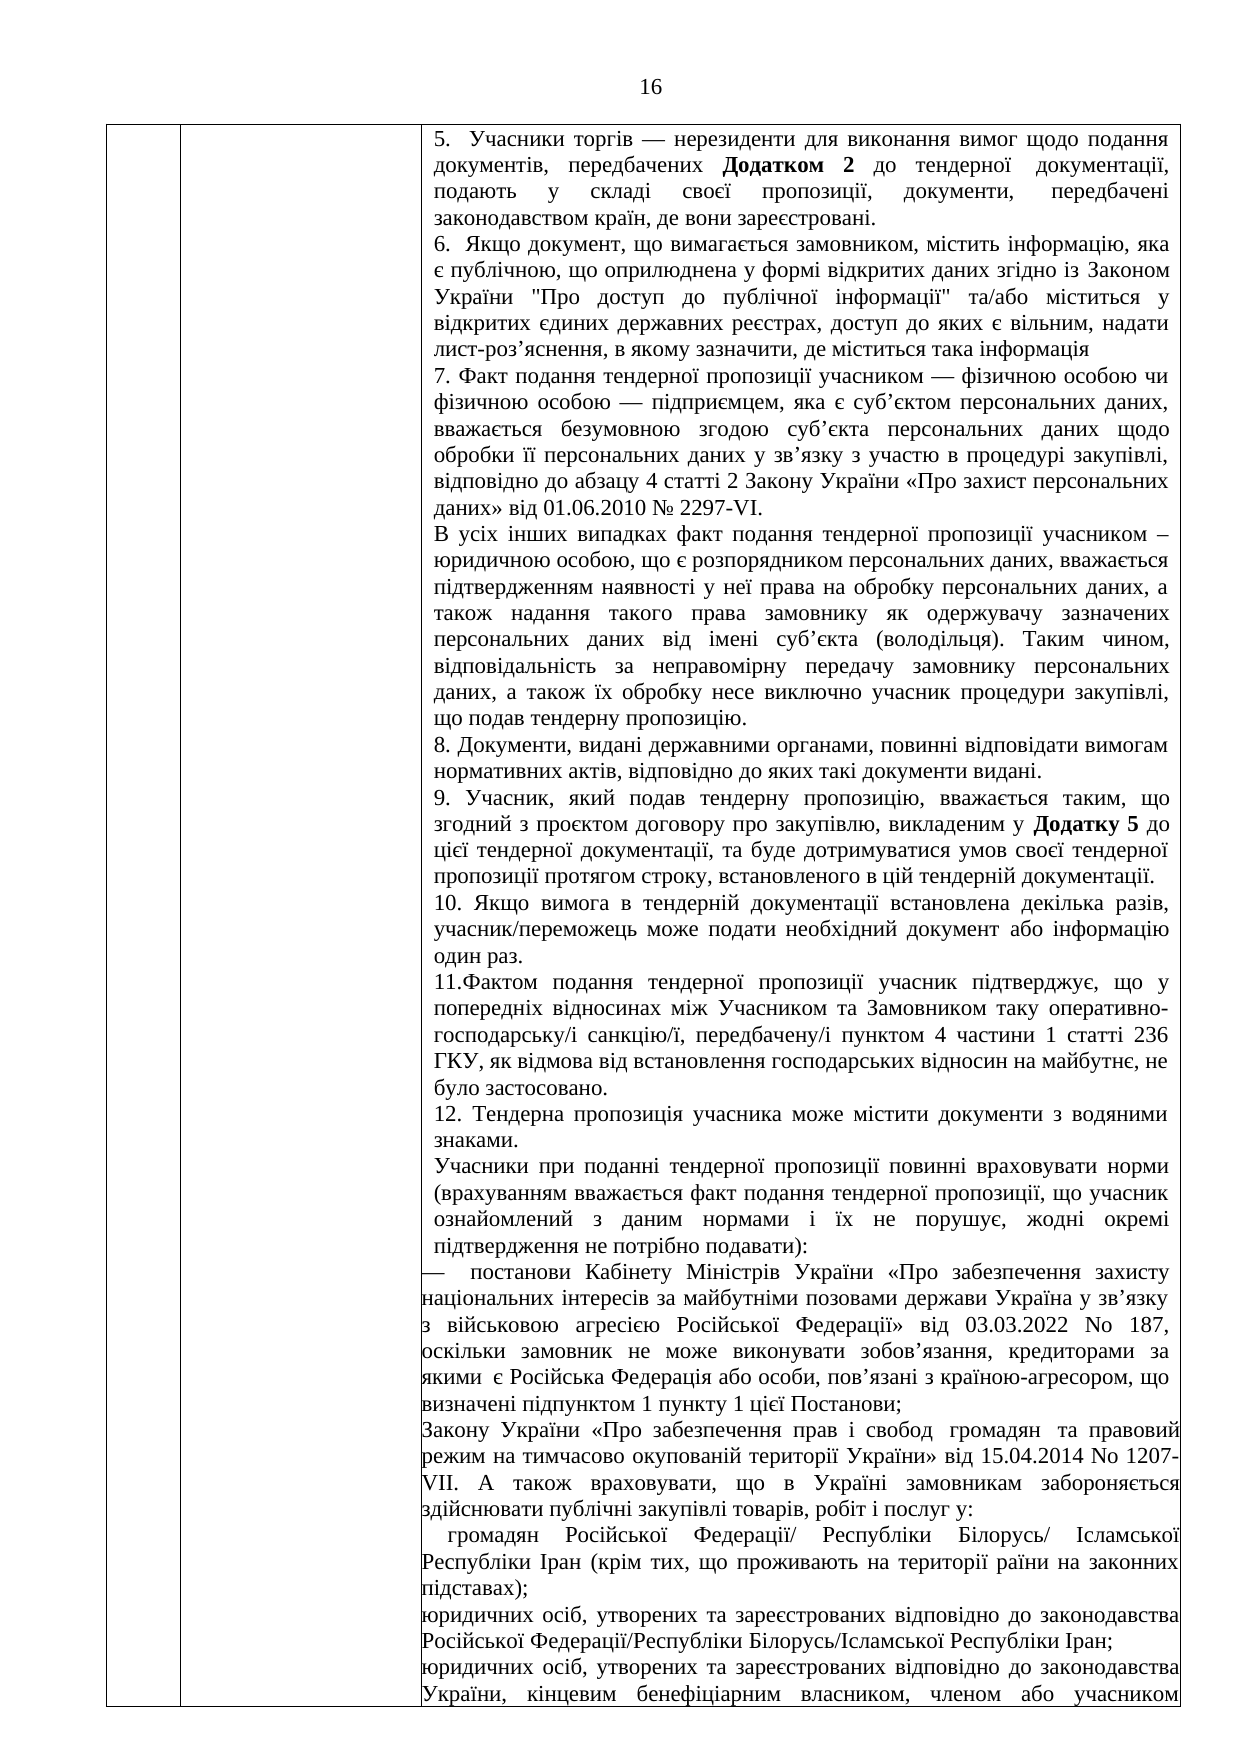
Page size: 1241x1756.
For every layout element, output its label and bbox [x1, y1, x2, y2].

table_header [107, 125, 180, 1706]
table_header [422, 125, 1180, 1706]
table_header [181, 125, 421, 1706]
